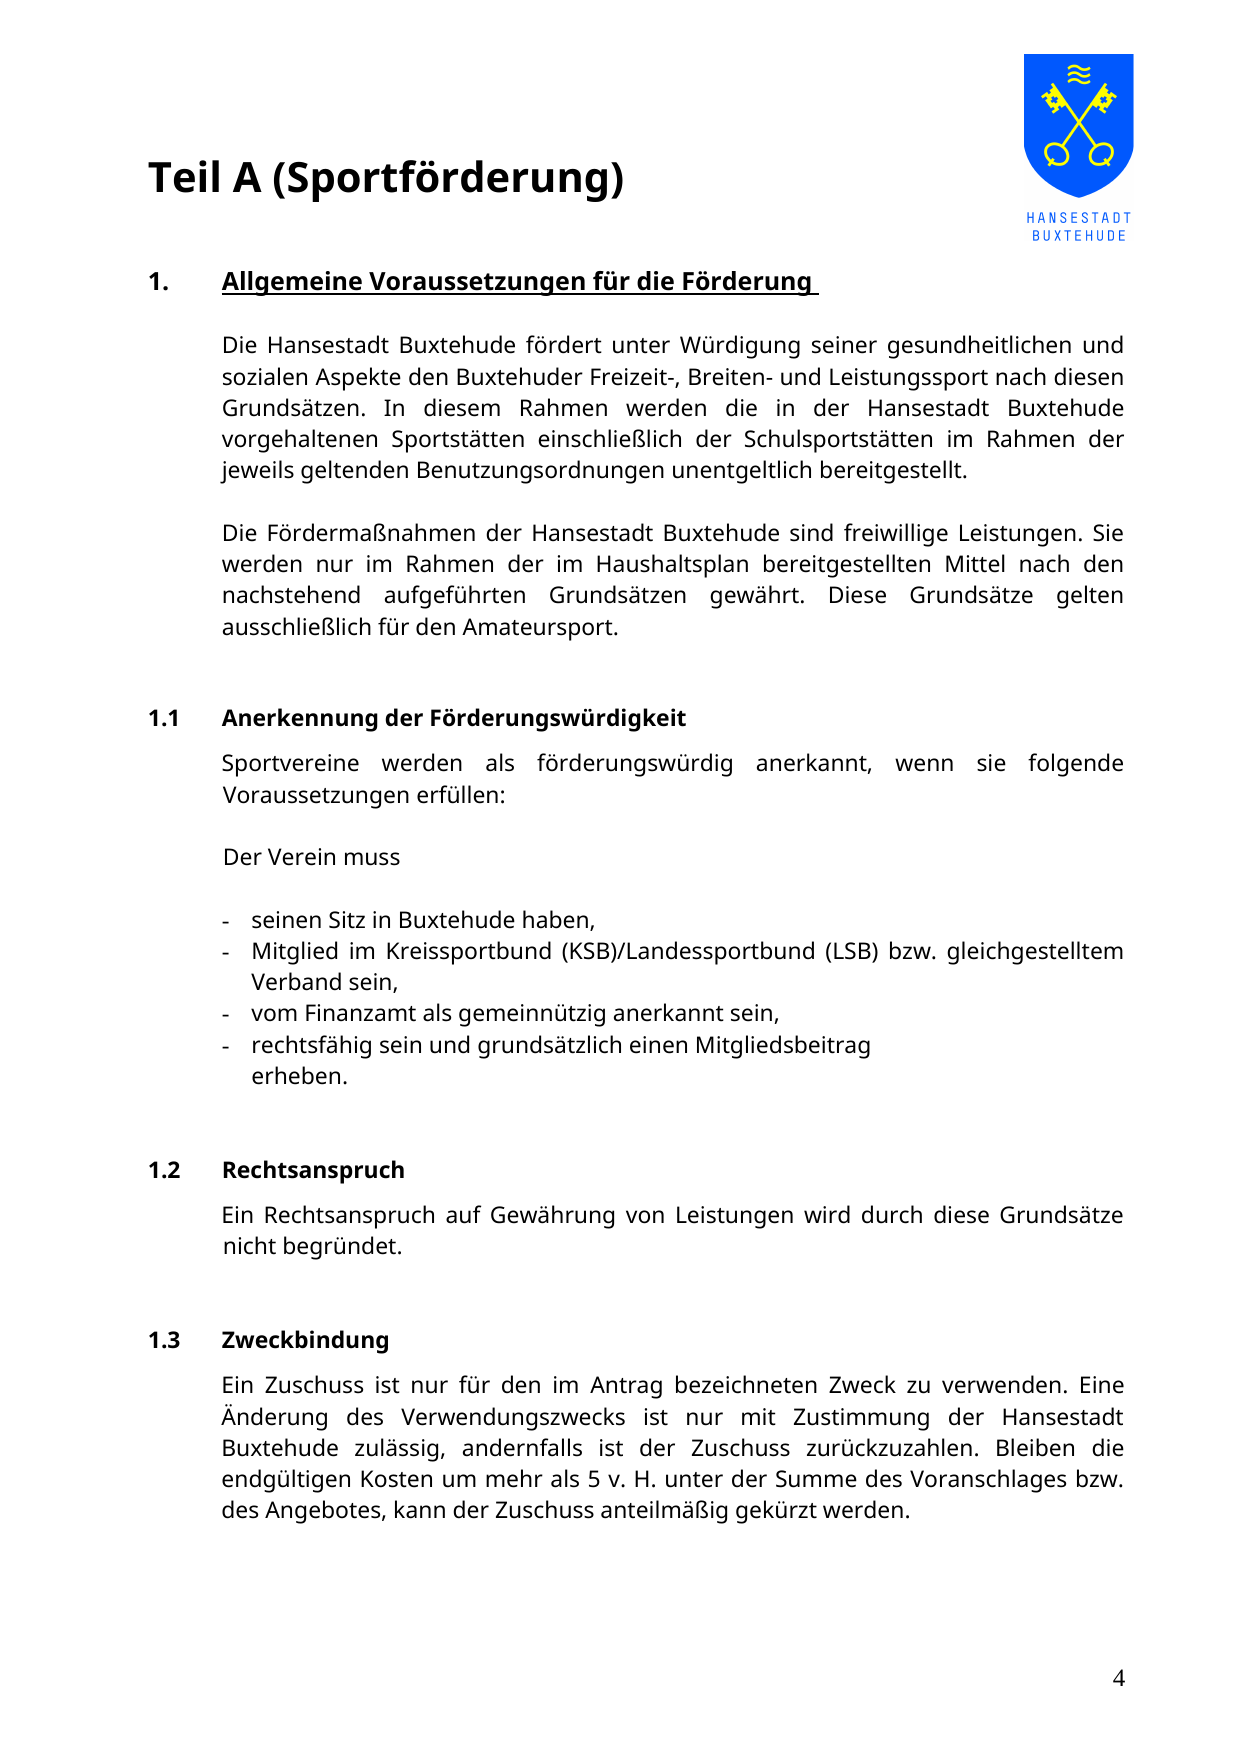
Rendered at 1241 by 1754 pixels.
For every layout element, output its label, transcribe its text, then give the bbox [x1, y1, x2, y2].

text Ein Rechtsanspruch auf Gewährung von Leistungen wird durch diese Grundsätze nicht begründet. [221, 1199, 1125, 1261]
text Der Verein muss [148, 841, 1125, 872]
text Die Hansestadt Buxtehude fördert unter Würdigung seiner gesundheitlichen und sozialen Aspekte den Buxtehuder Freizeit-, Breiten- und Leistungssport nach diesen Grundsätzen. In diesem Rahmen werden die in der Hansestadt Buxtehude vorgehaltenen Sportstätten einschließlich der Schulsportstätten im Rahmen der jeweils geltenden Benutzungsordnungen unentgeltlich bereitgestellt. [148, 329, 1125, 486]
list seinen Sitz in Buxtehude haben, [222, 903, 1125, 935]
subtitle 1.2 Rechtsanspruch [148, 1153, 1125, 1185]
text Die Fördermaßnahmen der Hansestadt Buxtehude sind freiwillige Leistungen. Sie werden nur im Rahmen der im Haushaltsplan bereitgestellten Mittel nach den nachstehend aufgeführten Grundsätzen gewährt. Diese Grundsätze gelten ausschließlich für den Amateursport. [148, 517, 1125, 642]
list vom Finanzamt als gemeinnützig anerkannt sein, [222, 997, 1125, 1028]
text Sportvereine werden als förderungswürdig anerkannt, wenn sie folgende Voraussetzungen erfüllen: [221, 747, 1125, 810]
subtitle Teil A (Sportförderung) [148, 148, 1125, 204]
subtitle 1. Allgemeine Voraussetzungen für die Förderung [148, 264, 1125, 298]
list rechtsfähig sein und grundsätzlich einen Mitgliedsbeitrag [222, 1028, 1125, 1060]
picture [1024, 54, 1134, 241]
subtitle 1.3 Zweckbindung [148, 1324, 1125, 1355]
list Mitglied im Kreissportbund (KSB)/Landessportbund (LSB) bzw. gleichgestelltem Verband sein, [222, 935, 1125, 997]
subtitle 1.1 Anerkennung der Förderungswürdigkeit [148, 702, 1125, 733]
text Ein Zuschuss ist nur für den im Antrag bezeichneten Zweck zu verwenden. Eine Änderung des Verwendungszwecks ist nur mit Zustimmung der Hansestadt Buxtehude zulässig, andernfalls ist der Zuschuss zurückzuzahlen. Bleiben die endgültigen Kosten um mehr als 5 v. H. unter der Summe des Voranschlages bzw. des Angebotes, kann der Zuschuss anteilmäßig gekürzt werden. [221, 1369, 1125, 1526]
text erheben. [223, 1060, 1125, 1091]
